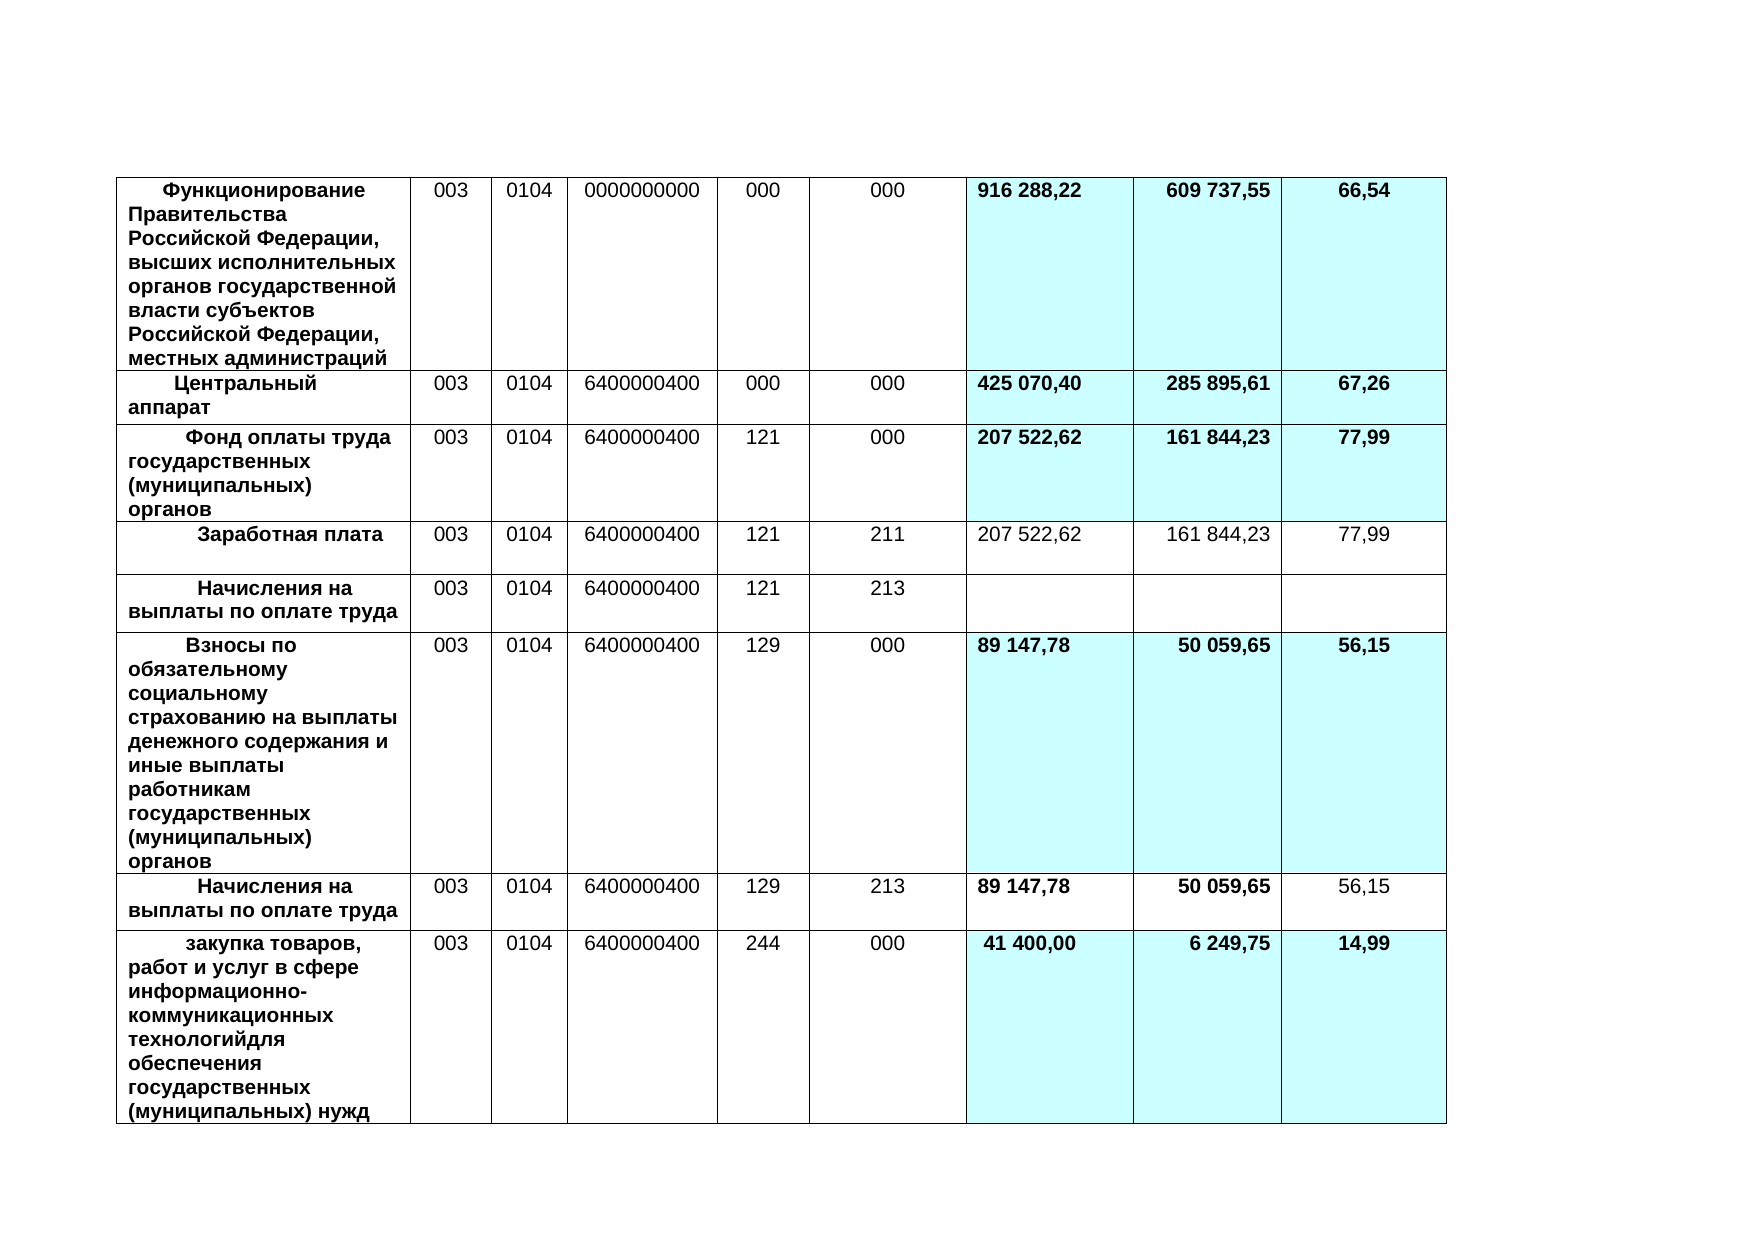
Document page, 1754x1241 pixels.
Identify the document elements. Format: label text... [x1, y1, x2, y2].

table_cell закупка товаров, работ и услуг в сфере информационно-коммуникационных технологийдля обеспечения государственных (муниципальных) нужд [117, 931, 410, 1123]
table_cell 41 400,00 [967, 931, 1133, 1123]
table_cell 161 844,23 [1134, 425, 1281, 521]
table_cell 213 [810, 575, 966, 632]
table_cell 0104 [492, 575, 567, 632]
table_cell 6400000400 [568, 874, 717, 930]
table_cell 56,15 [1282, 874, 1446, 930]
table_cell [1134, 575, 1281, 632]
table_cell 609 737,55 [1134, 178, 1281, 370]
table_cell 0104 [492, 874, 567, 930]
table_cell 0104 [492, 633, 567, 872]
table_cell 000 [718, 371, 809, 424]
table_cell 6400000400 [568, 575, 717, 632]
table_cell 207 522,62 [967, 425, 1133, 521]
table_cell Заработная плата [117, 522, 410, 574]
table_cell 211 [810, 522, 966, 574]
table_cell 50 059,65 [1134, 633, 1281, 872]
table_cell 0104 [492, 371, 567, 424]
table_cell 121 [718, 522, 809, 574]
table_cell 003 [411, 425, 491, 521]
table_cell 003 [411, 522, 491, 574]
table_cell Фонд оплаты труда государственных (муниципальных) органов [117, 425, 410, 521]
table_cell 003 [411, 633, 491, 872]
table_cell 000 [718, 178, 809, 370]
table_cell 0000000000 [568, 178, 717, 370]
table_cell 285 895,61 [1134, 371, 1281, 424]
table_cell Начисления на выплаты по оплате труда [117, 874, 410, 930]
table_cell 0104 [492, 178, 567, 370]
table_cell 000 [810, 371, 966, 424]
table_cell 121 [718, 575, 809, 632]
table_cell 6400000400 [568, 931, 717, 1123]
table_cell Начисления на выплаты по оплате труда [117, 575, 410, 632]
table_cell Центральный аппарат [117, 371, 410, 424]
table_cell 66,54 [1282, 178, 1446, 370]
table_cell 129 [718, 633, 809, 872]
table_cell 77,99 [1282, 522, 1446, 574]
table_cell 6400000400 [568, 371, 717, 424]
table_cell 0104 [492, 522, 567, 574]
table_cell 14,99 [1282, 931, 1446, 1123]
table_cell 50 059,65 [1134, 874, 1281, 930]
table_cell 6400000400 [568, 633, 717, 872]
table_cell 000 [810, 931, 966, 1123]
table_cell 6400000400 [568, 425, 717, 521]
table_cell 213 [810, 874, 966, 930]
table_cell 425 070,40 [967, 371, 1133, 424]
table_cell 003 [411, 874, 491, 930]
table_cell 000 [810, 425, 966, 521]
table_cell 000 [810, 633, 966, 872]
table_cell Взносы по обязательному социальному страхованию на выплаты денежного содержания и иные выплаты работникам государственных (муниципальных) органов [117, 633, 410, 872]
table_cell 89 147,78 [967, 874, 1133, 930]
table_cell 6 249,75 [1134, 931, 1281, 1123]
table_cell 0104 [492, 931, 567, 1123]
table_cell 916 288,22 [967, 178, 1133, 370]
table_cell 003 [411, 931, 491, 1123]
table_cell 003 [411, 178, 491, 370]
table_cell 003 [411, 575, 491, 632]
table_cell 77,99 [1282, 425, 1446, 521]
table_cell Функционирование Правительства Российской Федерации, высших исполнительных органов государственной власти субъектов Российской Федерации, местных администраций [117, 178, 410, 370]
table_cell 161 844,23 [1134, 522, 1281, 574]
table_cell 207 522,62 [967, 522, 1133, 574]
table_cell 244 [718, 931, 809, 1123]
table_cell 0104 [492, 425, 567, 521]
table_cell 56,15 [1282, 633, 1446, 872]
table_cell [967, 575, 1133, 632]
table_cell 89 147,78 [967, 633, 1133, 872]
table_cell 129 [718, 874, 809, 930]
table_cell 000 [810, 178, 966, 370]
table_cell 003 [411, 371, 491, 424]
table_cell 67,26 [1282, 371, 1446, 424]
table_cell 121 [718, 425, 809, 521]
table_cell 6400000400 [568, 522, 717, 574]
table_cell [1282, 575, 1446, 632]
